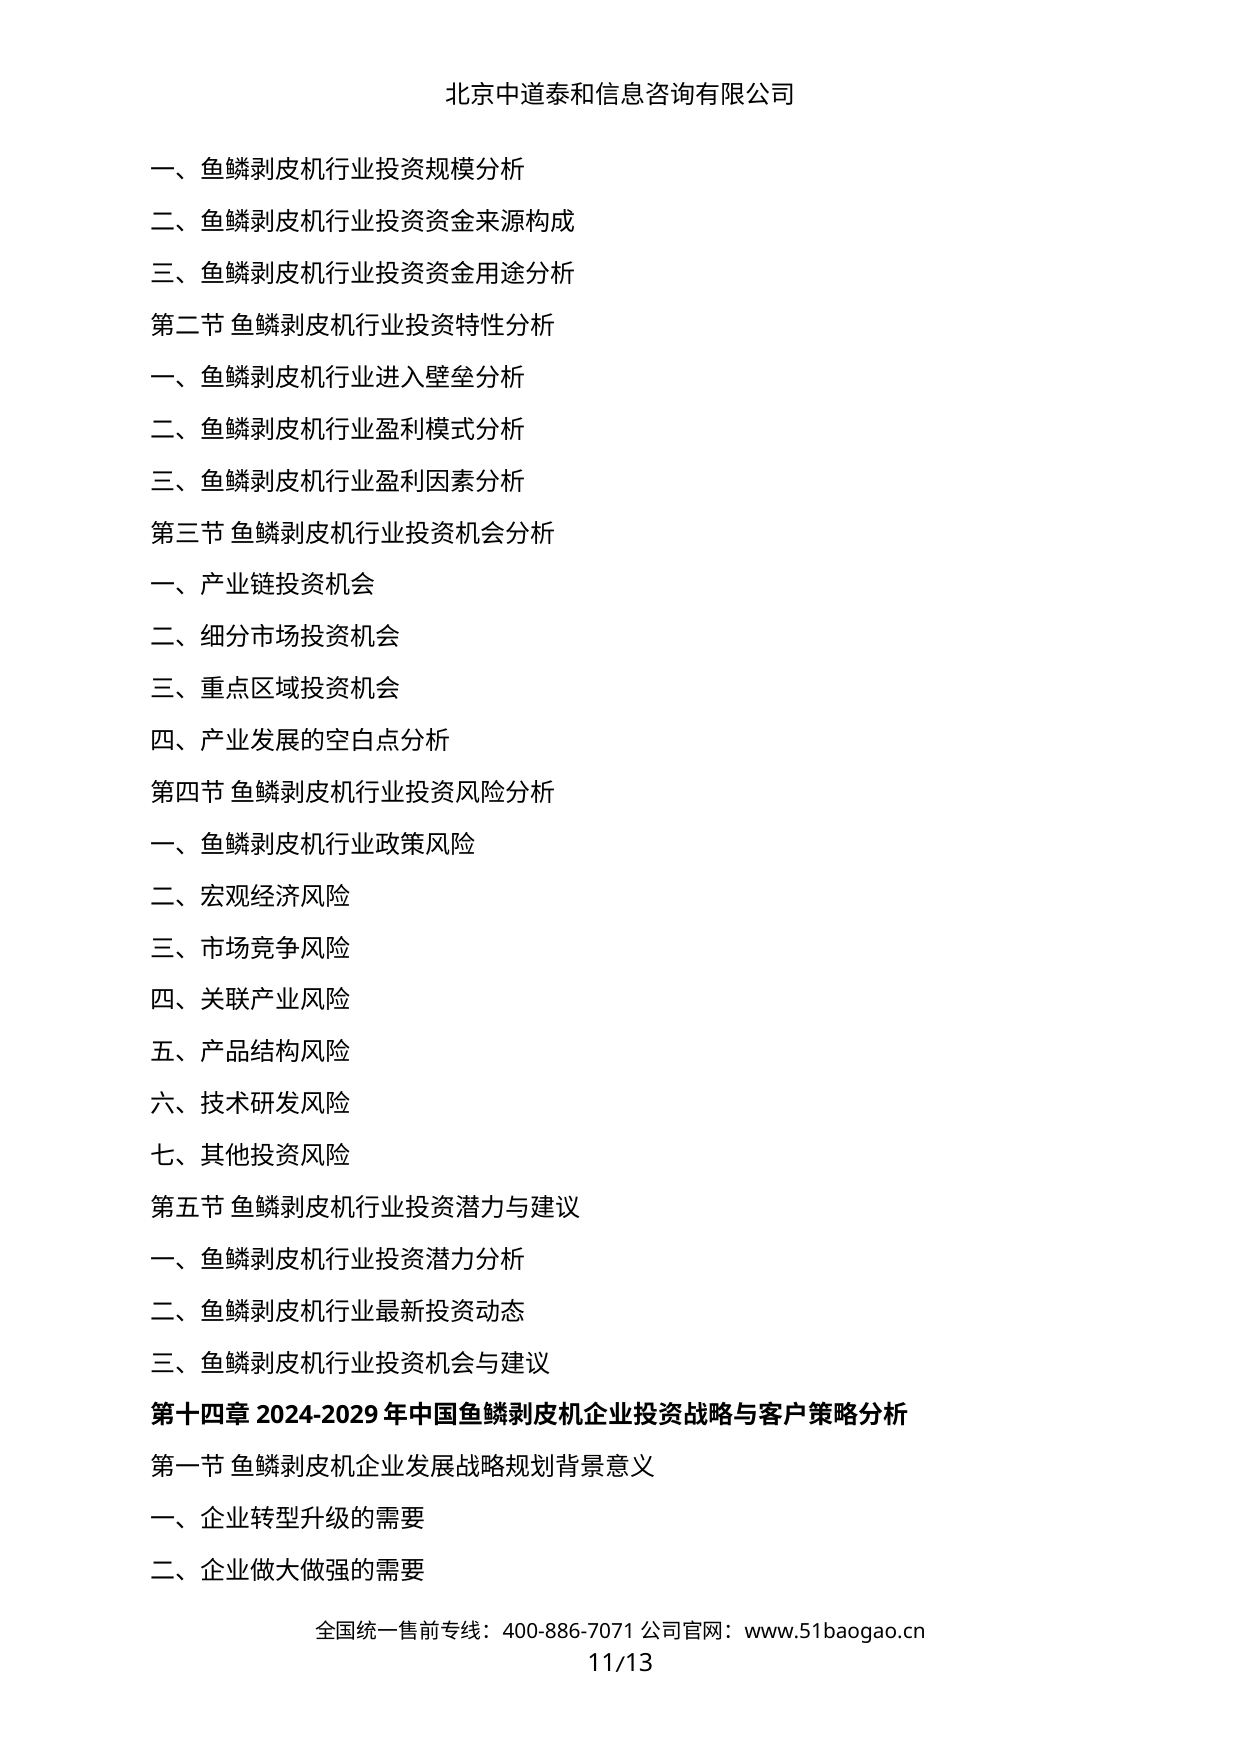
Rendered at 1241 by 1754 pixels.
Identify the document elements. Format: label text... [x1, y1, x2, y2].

text 一、鱼鳞剥皮机行业投资潜力分析 [150, 1239, 1090, 1276]
text 四、关联产业风险 [150, 980, 1090, 1016]
text 第一节 鱼鳞剥皮机企业发展战略规划背景意义 [150, 1447, 1090, 1483]
text 第十四章 2024-2029年中国鱼鳞剥皮机企业投资战略与客户策略分析 [150, 1395, 1090, 1431]
text 六、技术研发风险 [150, 1084, 1090, 1120]
text 一、企业转型升级的需要 [150, 1499, 1090, 1535]
text 四、产业发展的空白点分析 [150, 721, 1090, 757]
text 三、重点区域投资机会 [150, 669, 1090, 705]
text 二、鱼鳞剥皮机行业最新投资动态 [150, 1291, 1090, 1327]
text 一、鱼鳞剥皮机行业投资规模分析 [150, 150, 1090, 186]
text 第五节 鱼鳞剥皮机行业投资潜力与建议 [150, 1187, 1090, 1224]
text 第三节 鱼鳞剥皮机行业投资机会分析 [150, 513, 1090, 549]
text 三、鱼鳞剥皮机行业投资资金用途分析 [150, 254, 1090, 290]
text 二、细分市场投资机会 [150, 617, 1090, 653]
text 第二节 鱼鳞剥皮机行业投资特性分析 [150, 306, 1090, 342]
text 五、产品结构风险 [150, 1032, 1090, 1068]
text 二、宏观经济风险 [150, 876, 1090, 912]
text 一、产业链投资机会 [150, 565, 1090, 601]
text 第四节 鱼鳞剥皮机行业投资风险分析 [150, 772, 1090, 809]
text 一、鱼鳞剥皮机行业政策风险 [150, 824, 1090, 861]
text 七、其他投资风险 [150, 1136, 1090, 1172]
text 三、市场竞争风险 [150, 928, 1090, 964]
text 二、鱼鳞剥皮机行业投资资金来源构成 [150, 202, 1090, 238]
text 二、企业做大做强的需要 [150, 1551, 1090, 1587]
text 三、鱼鳞剥皮机行业投资机会与建议 [150, 1343, 1090, 1379]
text 一、鱼鳞剥皮机行业进入壁垒分析 [150, 357, 1090, 394]
text 二、鱼鳞剥皮机行业盈利模式分析 [150, 409, 1090, 446]
text 三、鱼鳞剥皮机行业盈利因素分析 [150, 461, 1090, 497]
